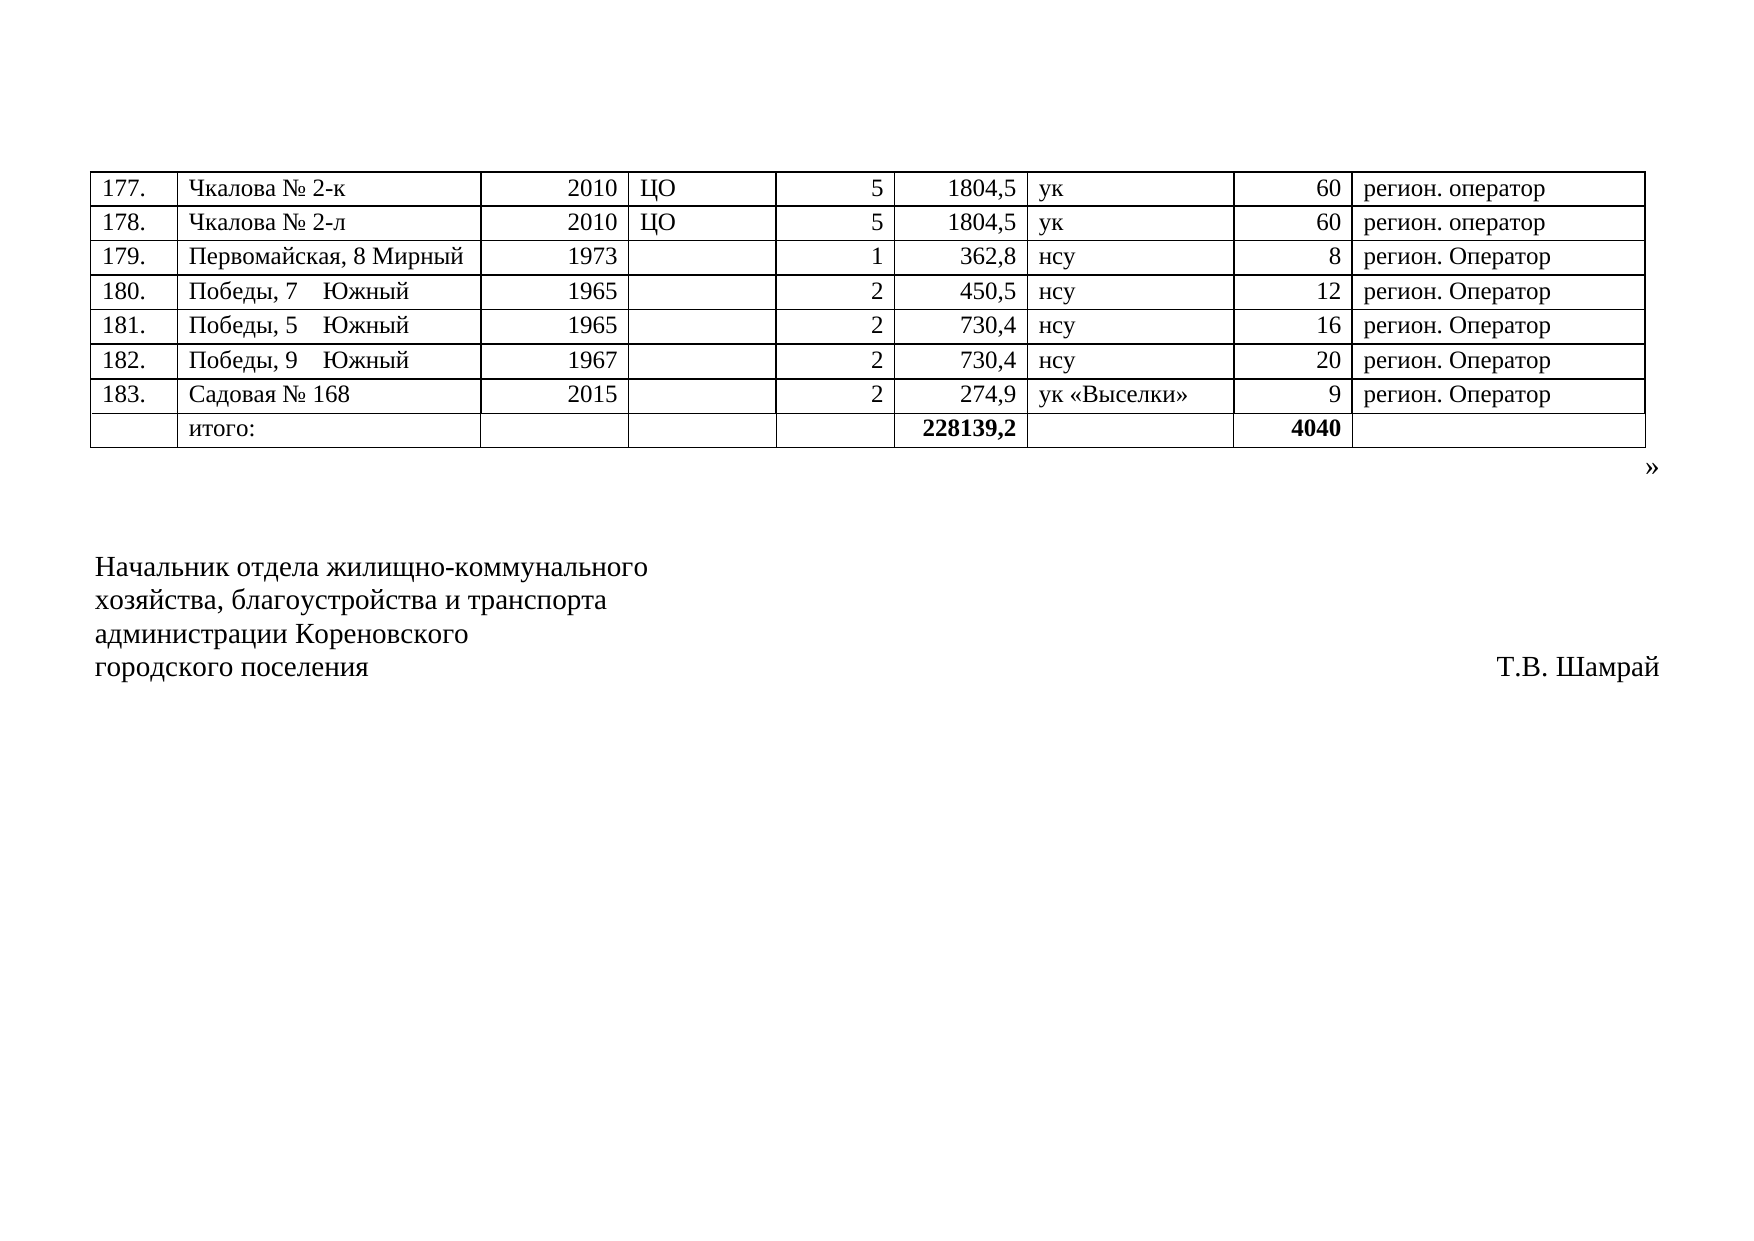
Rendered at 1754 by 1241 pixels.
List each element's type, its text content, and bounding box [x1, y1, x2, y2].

table_cell итого: [178, 414, 480, 447]
table_cell 1965 [482, 310, 628, 343]
table_cell 1965 [482, 276, 628, 309]
table_cell [91, 241, 177, 274]
table_cell 4040 [1234, 414, 1352, 447]
table_cell [777, 414, 894, 447]
table_cell 450,5 [895, 276, 1027, 309]
table_cell [91, 380, 177, 412]
table_cell [91, 276, 177, 309]
table_cell Чкалова № 2-л [178, 207, 480, 239]
table_cell 2 [777, 345, 894, 378]
table_cell [629, 414, 776, 447]
table_cell Победы, 9 Южный [178, 345, 480, 378]
table_cell 1804,5 [895, 207, 1027, 239]
table_cell 2010 [482, 207, 628, 239]
table_cell нсу [1028, 345, 1233, 378]
text городского поселения Т.В. Шамрай [94, 649, 1659, 683]
table_cell 2015 [482, 380, 628, 412]
table_cell [629, 380, 775, 412]
table_cell ЦО [629, 207, 775, 239]
table_cell 1804,5 [895, 173, 1027, 205]
table_cell 16 [1235, 310, 1351, 343]
table_cell [91, 345, 177, 378]
table_cell [629, 241, 775, 274]
table_cell [91, 173, 177, 205]
table_cell 60 [1235, 173, 1351, 205]
table_cell 1 [777, 241, 894, 274]
text Начальник отдела жилищно-коммунального [94, 549, 1659, 582]
table_cell [91, 310, 177, 343]
table_cell 228139,2 [895, 414, 1027, 447]
table_cell регион. Оператор [1353, 345, 1644, 378]
table_cell 1973 [482, 241, 628, 274]
table_cell 730,4 [895, 310, 1027, 343]
table_cell [1028, 414, 1233, 447]
table_cell 362,8 [895, 241, 1027, 274]
table_cell [481, 414, 628, 447]
table_cell ЦО [629, 173, 775, 205]
table_cell [91, 414, 177, 447]
table_cell 5 [777, 207, 894, 239]
table_cell 9 [1235, 380, 1351, 412]
table_cell 730,4 [895, 345, 1027, 378]
table_cell [1353, 414, 1645, 447]
table_cell Победы, 5 Южный [178, 310, 480, 343]
table_cell ук [1028, 207, 1233, 239]
text администрации Кореновского [94, 616, 1659, 649]
table_cell 12 [1235, 276, 1351, 309]
table_cell 20 [1235, 345, 1351, 378]
table_cell регион. Оператор [1353, 310, 1644, 343]
table_cell Чкалова № 2-к [178, 173, 480, 205]
table_cell регион. Оператор [1353, 380, 1644, 412]
text хозяйства, благоустройства и транспорта [94, 582, 1659, 616]
table_cell [91, 207, 177, 239]
table_cell 2 [777, 310, 894, 343]
table_cell ук [1028, 173, 1233, 205]
table_cell 2 [777, 380, 894, 412]
table_cell Садовая № 168 [178, 380, 480, 412]
table_cell 1967 [482, 345, 628, 378]
table_cell 5 [777, 173, 894, 205]
table_cell нсу [1028, 276, 1233, 309]
table_cell регион. Оператор [1353, 241, 1644, 274]
table_cell 2 [777, 276, 894, 309]
table_cell Победы, 7 Южный [178, 276, 480, 309]
table_cell 8 [1235, 241, 1351, 274]
table_cell 60 [1235, 207, 1351, 239]
table_cell нсу [1028, 310, 1233, 343]
table_cell 2010 [482, 173, 628, 205]
table_cell регион. оператор [1353, 173, 1644, 205]
table_cell [629, 310, 775, 343]
text » [94, 448, 1659, 482]
table_cell ук «Выселки» [1028, 380, 1233, 412]
table_cell [629, 276, 775, 309]
table_cell регион. Оператор [1353, 276, 1644, 309]
table_cell 274,9 [895, 380, 1027, 412]
table_cell нсу [1028, 241, 1233, 274]
table_cell [629, 345, 775, 378]
table_cell регион. оператор [1353, 207, 1644, 239]
table_cell Первомайская, 8 Мирный [178, 241, 480, 274]
